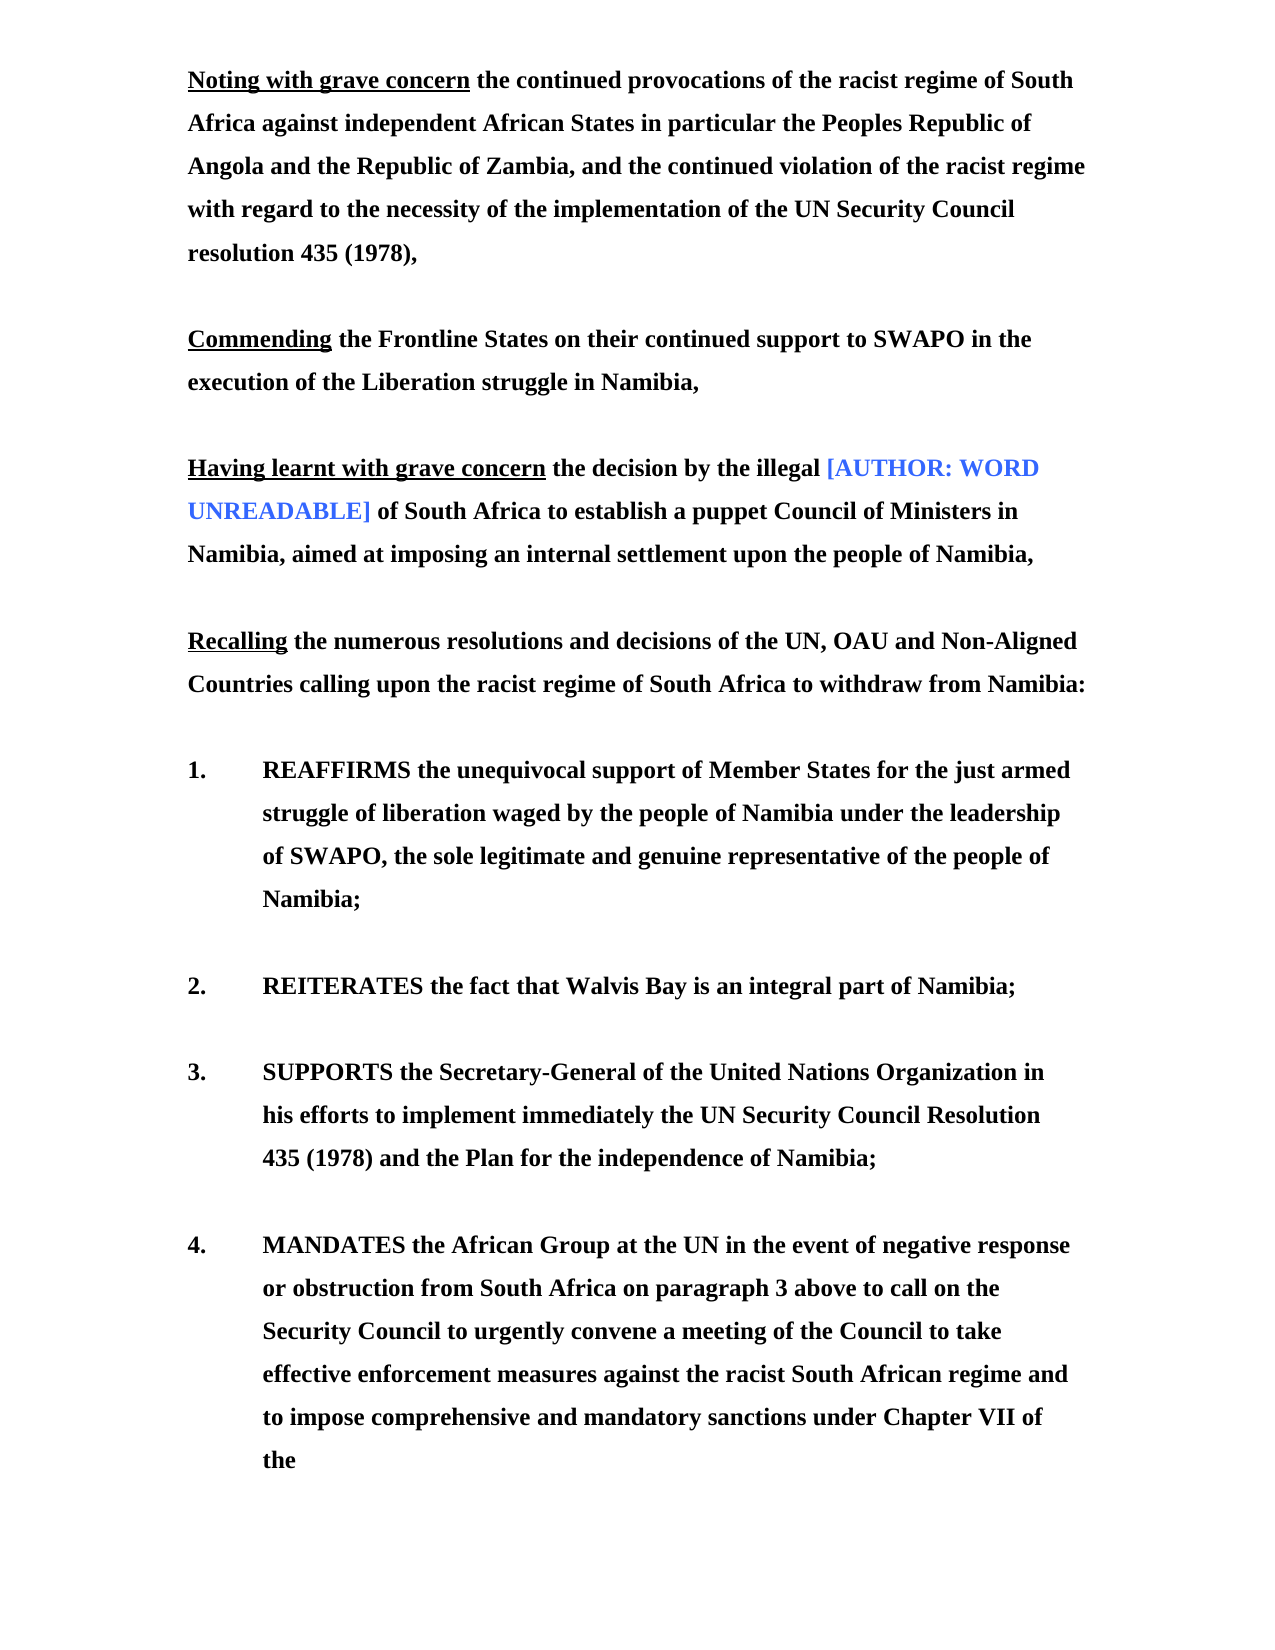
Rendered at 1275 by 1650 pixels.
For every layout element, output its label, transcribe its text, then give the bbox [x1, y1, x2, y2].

list SUPPORTS the Secretary-General of the United Nations Organization in his efforts to implement immediately the UN Security Council Resolution 435 (1978) and the Plan for the independence of Namibia; [187, 1057, 1080, 1172]
text Commending the Frontline States on their continued support to SWAPO in the execution of the Liberation struggle in Namibia, [187, 324, 1078, 396]
text Recalling the numerous resolutions and decisions of the UN, OAU and Non-Aligned Countries calling upon the racist regime of South Africa to withdraw from Namibia: [187, 626, 1098, 698]
text Having learnt with grave concern the decision by the illegal [AUTHOR: WORD UNREADABLE] of South Africa to establish a puppet Council of Ministers in Namibia, aimed at imposing an internal settlement upon the people of Namibia, [187, 453, 1078, 568]
list REITERATES the fact that Walvis Bay is an integral part of Namibia; [187, 971, 1098, 999]
text Noting with grave concern the continued provocations of the racist regime of South Africa against independent African States in particular the Peoples Republic of Angola and the Republic of Zambia, and the continued violation of the racist regime with regard to the necessity of the implementation of the UN Security Council resolution 435 (1978), [187, 65, 1098, 266]
list REAFFIRMS the unequivocal support of Member States for the just armed struggle of liberation waged by the people of Namibia under the leadership of SWAPO, the sole legitimate and genuine representative of the people of Namibia; [187, 755, 1086, 913]
list MANDATES the African Group at the UN in the event of negative response or obstruction from South Africa on paragraph 3 above to call on the Security Council to urgently convene a meeting of the Council to take effective enforcement measures against the racist South African regime and to impose comprehensive and mandatory sanctions under Chapter VII of the [187, 1230, 1081, 1474]
